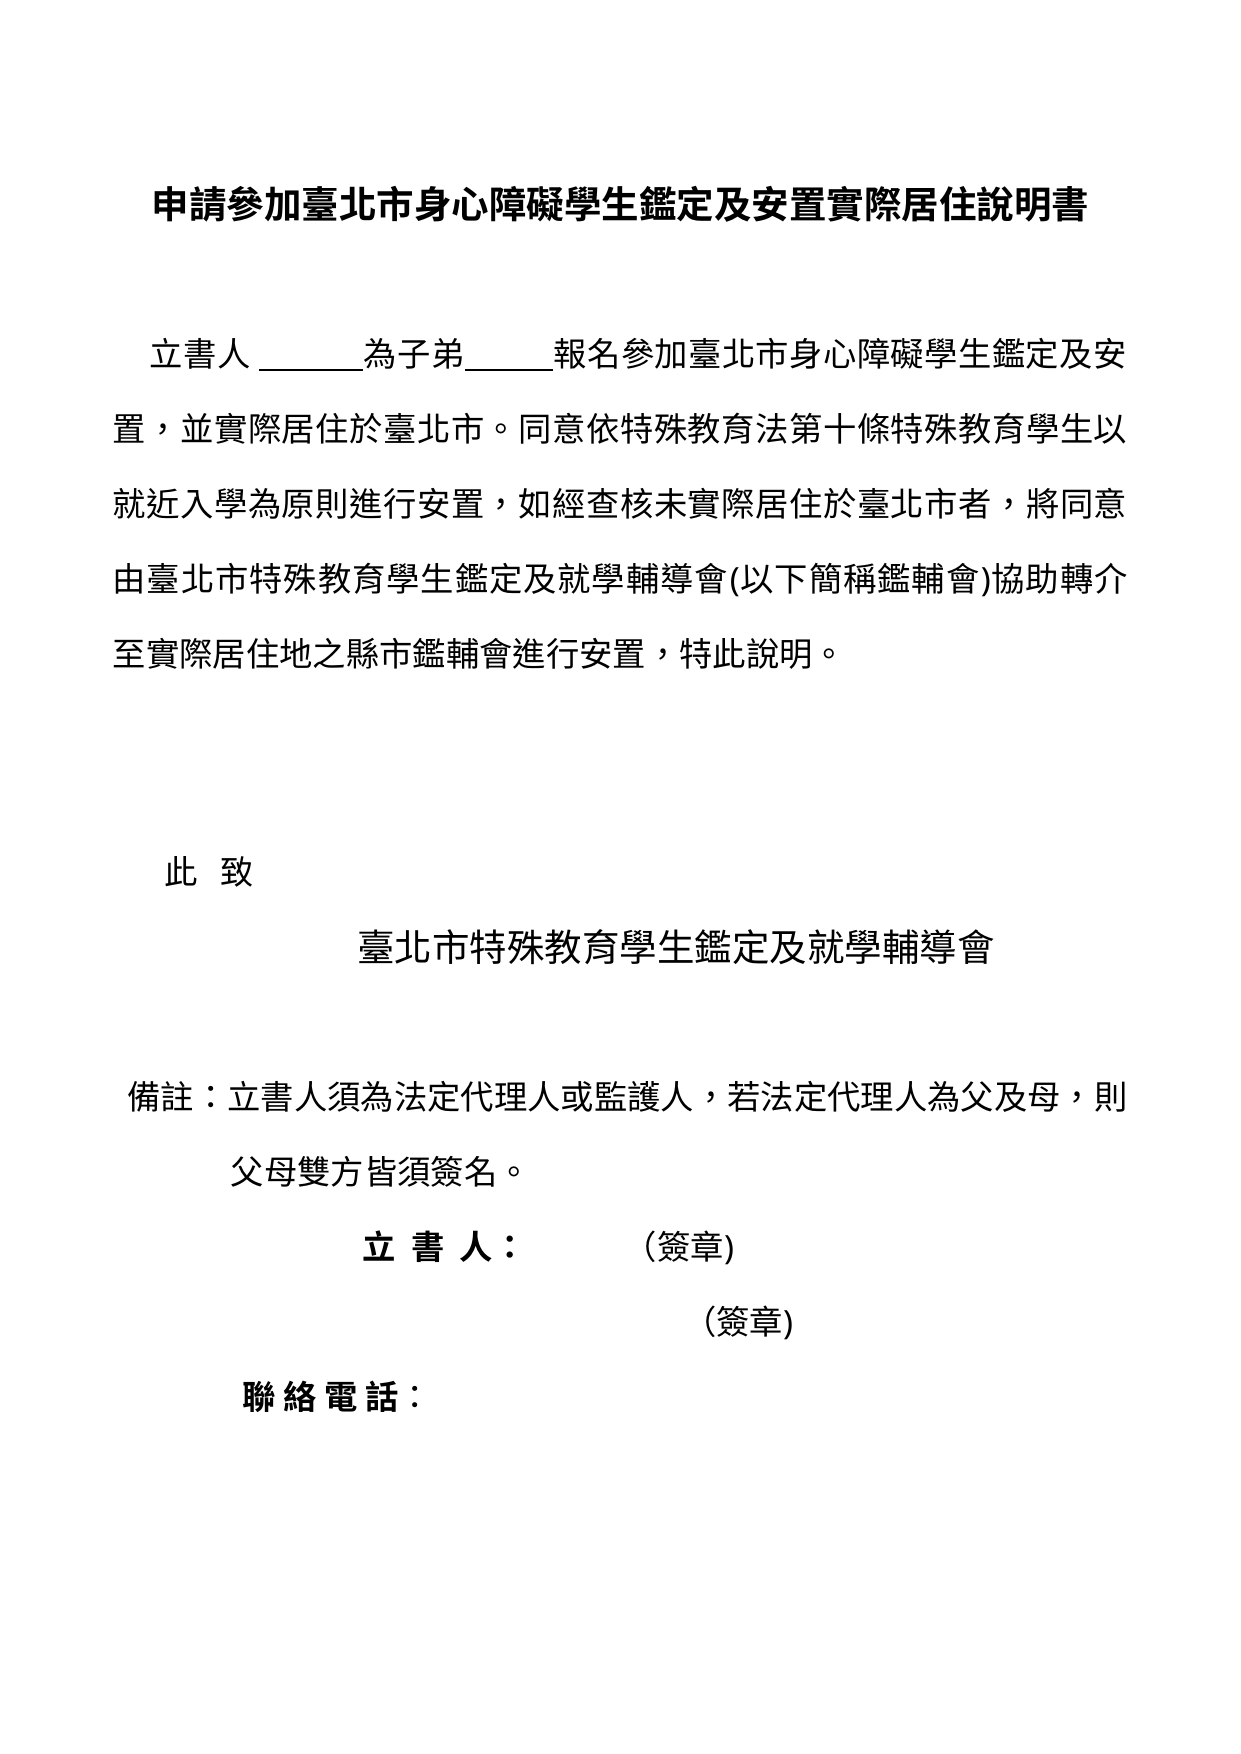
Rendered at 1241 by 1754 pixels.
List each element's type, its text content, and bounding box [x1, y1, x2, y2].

text 立 書 人： （簽章) [362, 1208, 1128, 1283]
text 此 致 [112, 833, 1128, 908]
text 臺北市特殊教育學生鑑定及就學輔導會 [112, 908, 1128, 983]
text 申請參加臺北市身心障礙學生鑑定及安置實際居住說明書 [112, 164, 1128, 239]
text 備註：立書人須為法定代理人或監護人，若法定代理人為父及母，則父母雙方皆須簽名。 [127, 1058, 1128, 1208]
text 立書人 為子弟 報名參加臺北市身心障礙學生鑑定及安置，並實際居住於臺北市。同意依特殊教育法第十條特殊教育學生以就近入學為原則進行安置，如經查核未實際居住於臺北市者，將同意由臺北市特殊教育學生鑑定及就學輔導會(以下簡稱鑑輔會)協助轉介至實際居住地之縣市鑑輔會進行安置，特此說明。 [112, 314, 1128, 689]
text （簽章) [570, 1283, 1128, 1358]
text 聯 絡 電 話： [112, 1358, 1128, 1433]
